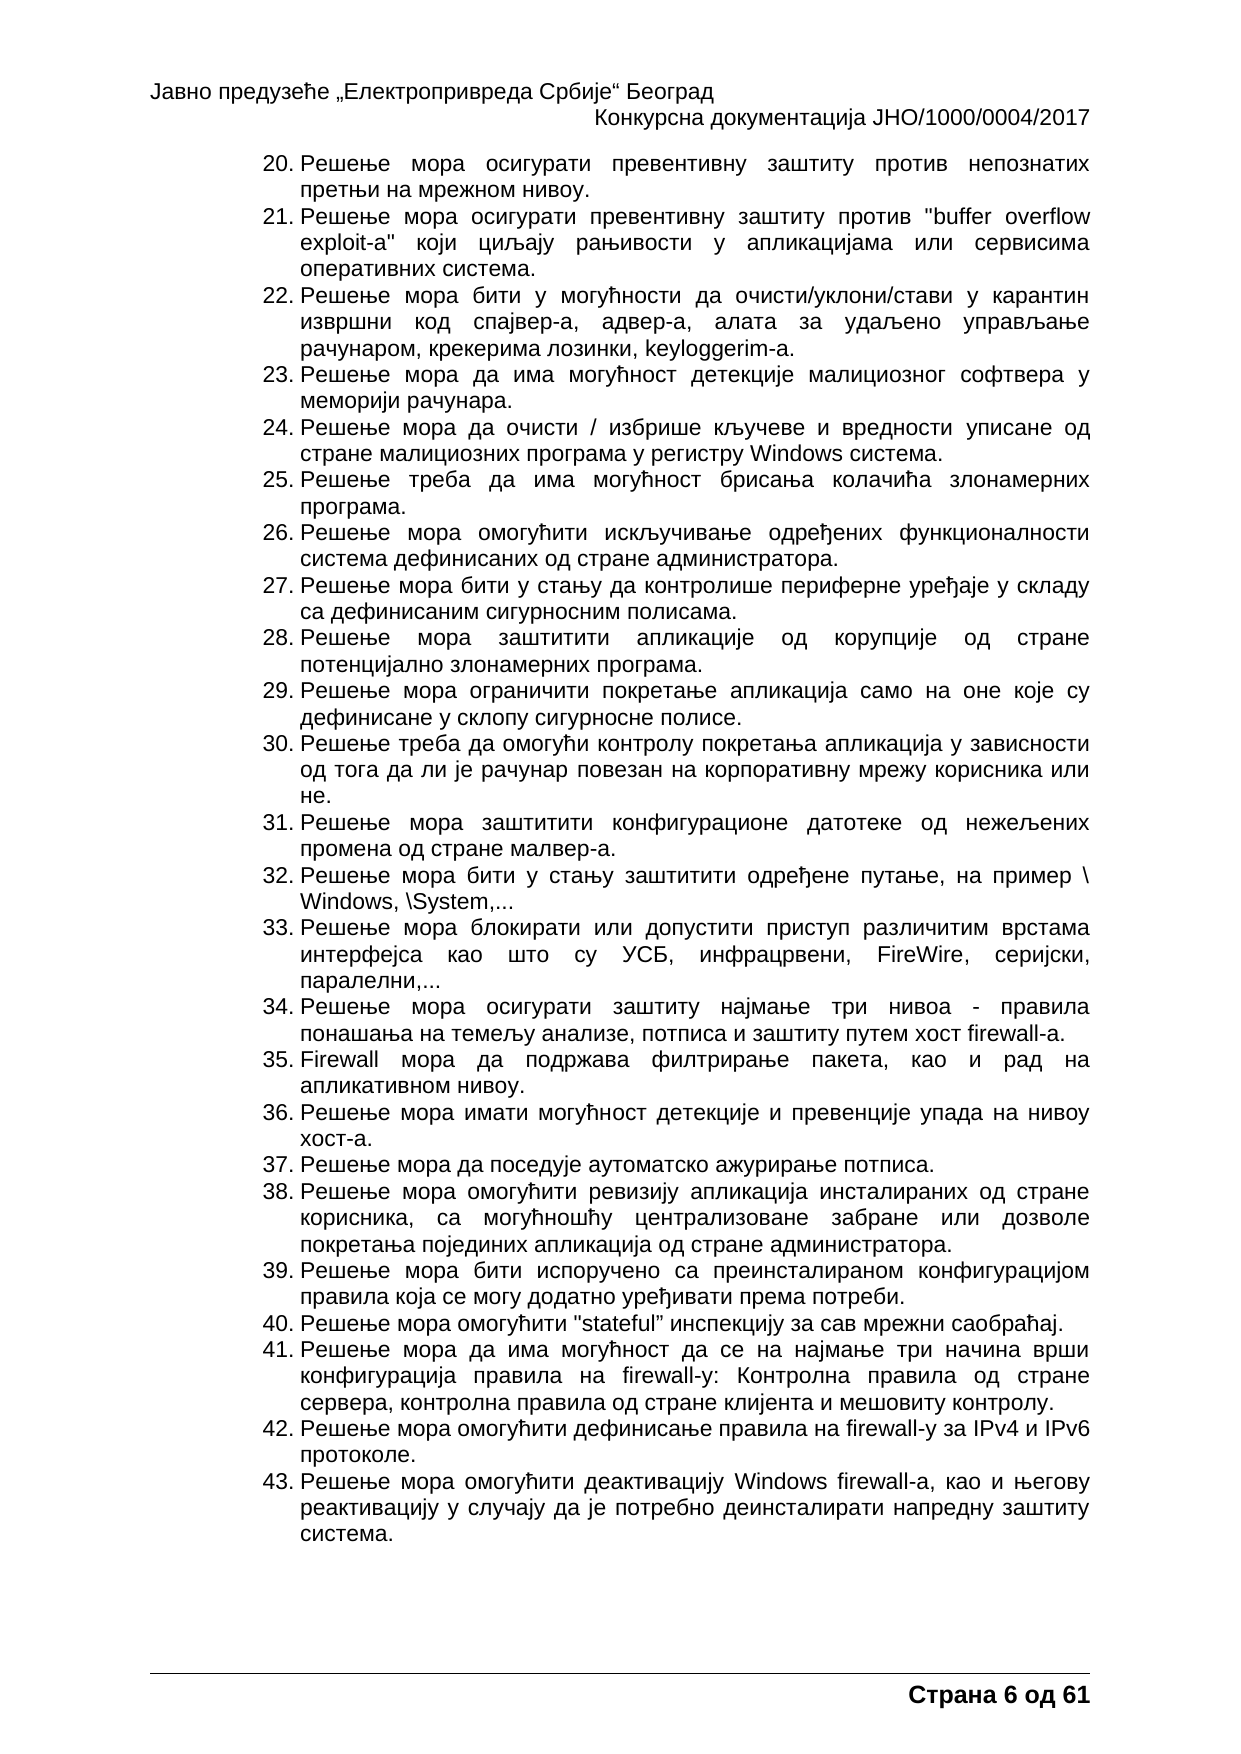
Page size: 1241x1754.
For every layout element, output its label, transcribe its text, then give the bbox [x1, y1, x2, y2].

list Решење мора бити испоручено са преинсталираном конфигурацијом правила која се могу додатно уређивати према потреби. [262, 1257, 1090, 1309]
list Решење треба да омогући контролу покретања апликација у зависности од тога да ли је рачунар повезан на корпоративну мрежу корисника или не. [262, 730, 1090, 809]
list Решење мора да има могућност да се на најмање три начина врши конфигурација правила на firewall-у: Контролна правила од стране сервера, контролна правила од стране клијента и мешовиту контролу. [262, 1336, 1090, 1415]
list Решење мора бити у могућности да очисти/уклони/стави у карантин извршни код спајвер-а, aдвер-а, алата за удаљено управљање рачунаром, крекерима лозинки, keyloggerim-а. [262, 282, 1090, 361]
list Решење мора осигурати превентивну заштиту против "buffer overflow exploit-a" који циљају рањивости у апликацијама или сервисима оперативних система. [262, 203, 1090, 282]
list Решење мора омогућити искључивање одређених функционалности система дефинисаних од стране администратора. [262, 519, 1090, 572]
list Решење мора бити у стању заштитити одређене путање, на пример \Windows, \System,... [262, 862, 1090, 914]
list Решење мора ограничити покретање апликација само на оне које су дефинисане у склопу сигурносне полисе. [262, 677, 1090, 730]
list Решење мора имати могућност детекције и превенције упада на нивоу хост-а. [262, 1099, 1090, 1151]
list Решење мора омогућити ревизију апликација инсталираних од стране корисника, са могућношћу централизоване забране или дозволе покретања појединих апликација од стране администратора. [262, 1178, 1090, 1257]
list Решење мора омогућити "stateful” инспекцију за сав мрежни саобраћај. [262, 1309, 1090, 1336]
list Решење треба да има могућност брисања колачића злонамерних програма. [262, 466, 1090, 519]
list Решење мора да очисти / избрише кључеве и вредности уписане од стране малициозних програма у регистру Windows система. [262, 413, 1090, 466]
list Firewall мора да подржава филтрирање пакета, као и рад на апликативном нивоу. [262, 1046, 1090, 1099]
list Решење мора омогућити деактивацију Windows firewall-а, као и његову реактивацију у случају да је потребно деинсталирати напредну заштиту система. [262, 1468, 1090, 1547]
list Решење мора заштитити конфигурационе датотеке од нежељених промена од стране малвер-а. [262, 809, 1090, 862]
list Решење мора омогућити дефинисање правила на firewall-у за IPv4 и IPv6 протоколе. [262, 1415, 1090, 1468]
list Решење мора осигурати превентивну заштиту против непознатих претњи на мрежном нивоу. [262, 150, 1090, 203]
list Решење мора да има могућност детекције малициозног софтвера у меморији рачунара. [262, 361, 1090, 413]
list Решење мора да поседује аутоматско ажурирање потписа. [262, 1151, 1090, 1178]
list Решење мора бити у стању да контролише периферне уређаје у складу са дефинисаним сигурносним полисама. [262, 572, 1090, 624]
list Решење мора заштитити апликације од корупције од стране потенцијално злонамерних програма. [262, 624, 1090, 677]
list Решење мора блокирати или допустити приступ различитим врстама интерфејса као што су УСБ, инфрацрвени, FireWire, серијски, паралелни,... [262, 914, 1090, 993]
list Решење мора осигурати заштиту најмање три нивоа - правила понашања на темељу анализе, потписа и заштиту путем хост firewall-a. [262, 993, 1090, 1046]
